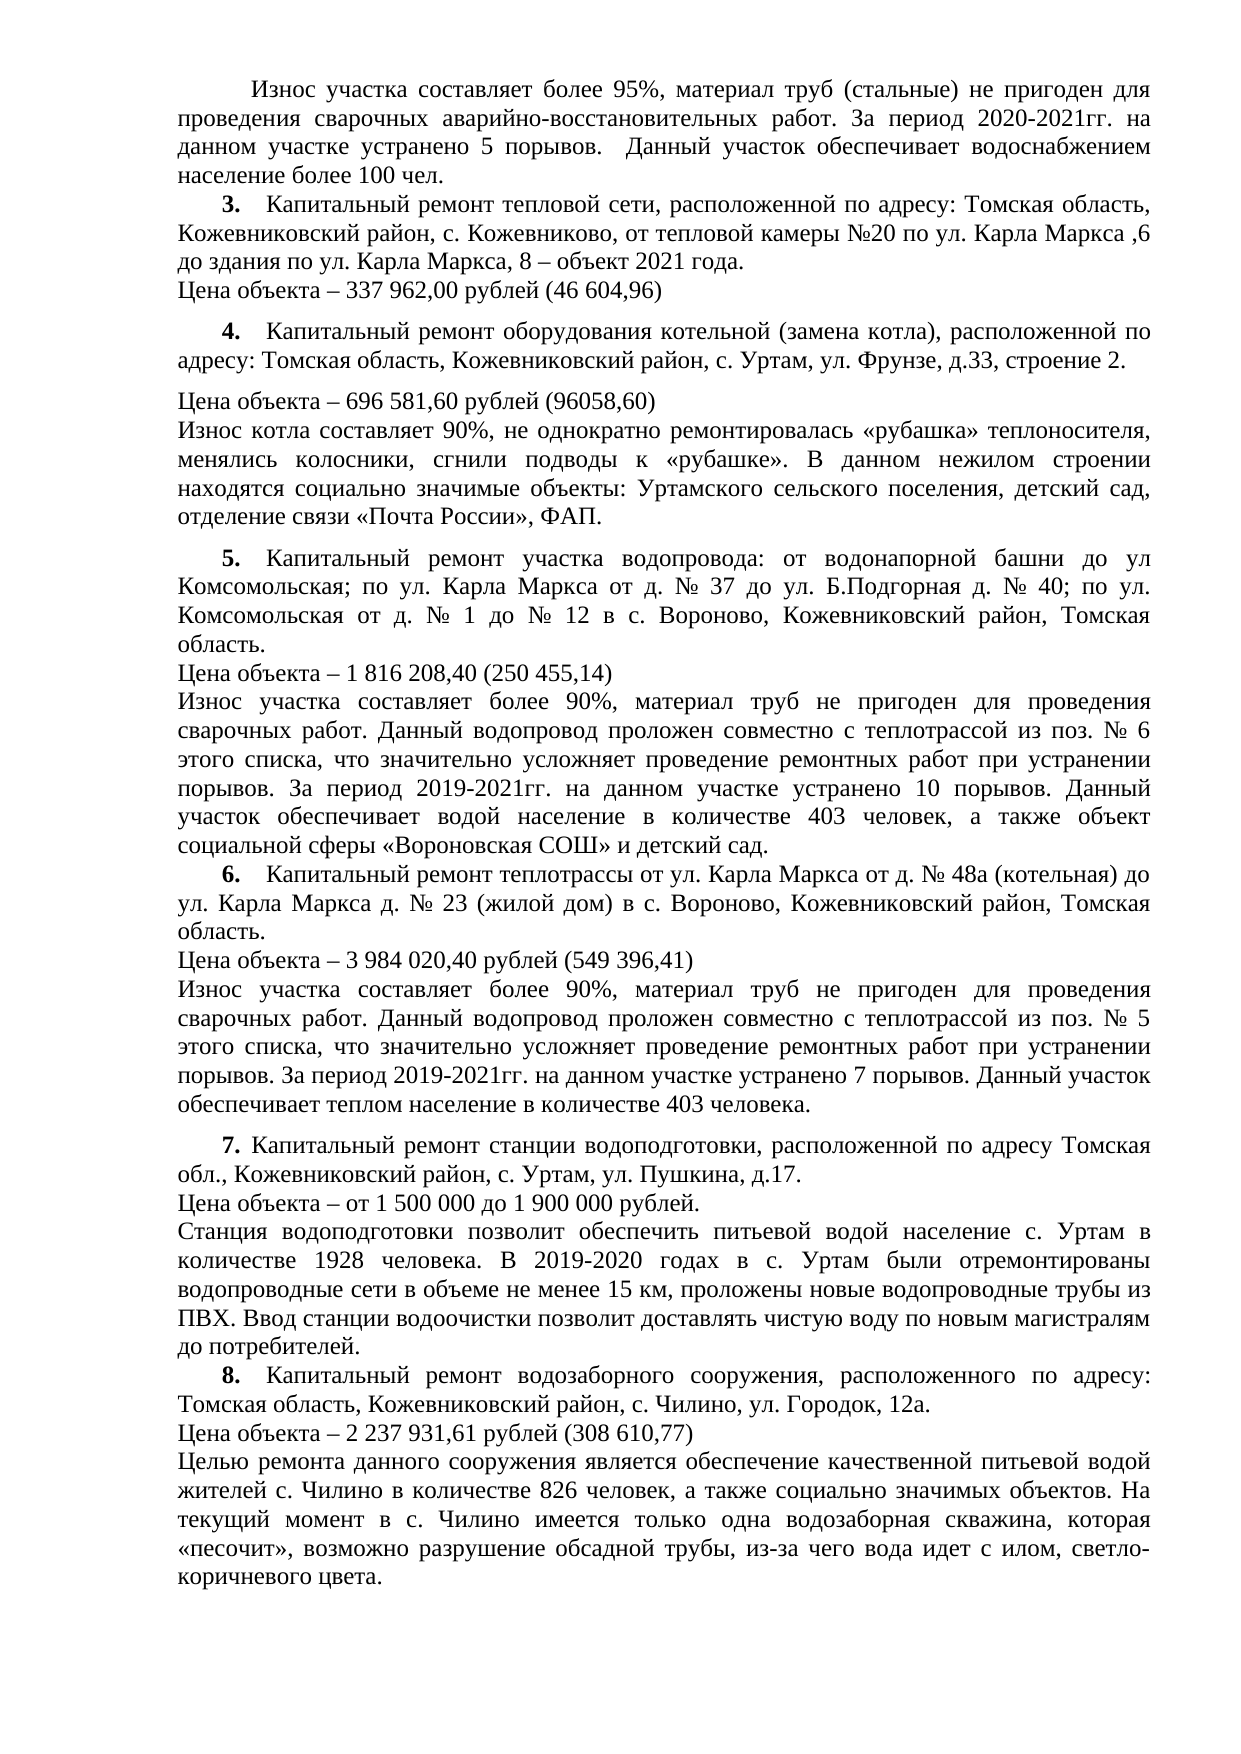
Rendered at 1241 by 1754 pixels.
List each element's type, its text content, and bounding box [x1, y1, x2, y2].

text Цена объекта – 3 984 020,40 рублей (549 396,41) [177, 945, 1152, 974]
text Цена объекта – 2 237 931,61 рублей (308 610,77) [177, 1418, 1152, 1446]
text Износ котла составляет 90%, не однократно ремонтировалась «рубашка» теплоносителя, менялись колосники, сгнили подводы к «рубашке». В данном нежилом строении находятся социально значимые объекты: Уртамского сельского поселения, детский сад, отделение связи «Почта России», ФАП. [177, 415, 1152, 530]
text Цена объекта – 337 962,00 рублей (46 604,96) [177, 275, 1152, 304]
text Цена объекта – 1 816 208,40 (250 455,14) [177, 658, 1152, 686]
list Целью ремонта данного сооружения является обеспечение качественной питьевой водой жителей с. Чилино в количестве 826 человек, а также социально значимых объектов. На текущий момент в с. Чилино имеется только одна водозаборная скважина, которая «песочит», возможно разрушение обсадной трубы, из-за чего вода идет с илом, светло-коричневого цвета. [177, 1446, 1152, 1590]
list Капитальный ремонт теплотрассы от ул. Карла Маркса от д. № 48а (котельная) до ул. Карла Маркса д. № 23 (жилой дом) в с. Вороново, Кожевниковский район, Томская область. [177, 859, 1152, 945]
list Капитальный ремонт участка водопровода: от водонапорной башни до ул Комсомольская; по ул. Карла Маркса от д. № 37 до ул. Б.Подгорная д. № 40; по ул. Комсомольская от д. № 1 до № 12 в с. Вороново, Кожевниковский район, Томская область. [177, 543, 1152, 658]
text Цена объекта – от 1 500 000 до 1 900 000 рублей. [177, 1188, 1152, 1216]
list Капитальный ремонт оборудования котельной (замена котла), расположенной по адресу: Томская область, Кожевниковский район, с. Уртам, ул. Фрунзе, д.33, строение 2. [177, 316, 1152, 374]
text Цена объекта – 696 581,60 рублей (96058,60) [177, 386, 1152, 415]
list Капитальный ремонт водозаборного сооружения, расположенного по адресу: Томская область, Кожевниковский район, с. Чилино, ул. Городок, 12а. [177, 1360, 1152, 1418]
text Износ участка составляет более 95%, материал труб (стальные) не пригоден для проведения сварочных аварийно-восстановительных работ. За период 2020-2021гг. на данном участке устранено 5 порывов. Данный участок обеспечивает водоснабжением население более 100 чел. [177, 74, 1152, 189]
list Капитальный ремонт тепловой сети, расположенной по адресу: Томская область, Кожевниковский район, с. Кожевниково, от тепловой камеры №20 по ул. Карла Маркса ,6 до здания по ул. Карла Маркса, 8 – объект 2021 года. [177, 189, 1152, 275]
text Износ участка составляет более 90%, материал труб не пригоден для проведения сварочных работ. Данный водопровод проложен совместно с теплотрассой из поз. № 5 этого списка, что значительно усложняет проведение ремонтных работ при устранении порывов. За период 2019-2021гг. на данном участке устранено 7 порывов. Данный участок обеспечивает теплом население в количестве 403 человека. [177, 974, 1152, 1118]
text Станция водоподготовки позволит обеспечить питьевой водой население с. Уртам в количестве 1928 человека. В 2019-2020 годах в с. Уртам были отремонтированы водопроводные сети в объеме не менее 15 км, проложены новые водопроводные трубы из ПВХ. Ввод станции водоочистки позволит доставлять чистую воду по новым магистралям до потребителей. [177, 1216, 1152, 1360]
list Капитальный ремонт станции водоподготовки, расположенной по адресу Томская обл., Кожевниковский район, с. Уртам, ул. Пушкина, д.17. [177, 1130, 1152, 1188]
text Износ участка составляет более 90%, материал труб не пригоден для проведения сварочных работ. Данный водопровод проложен совместно с теплотрассой из поз. № 6 этого списка, что значительно усложняет проведение ремонтных работ при устранении порывов. За период 2019-2021гг. на данном участке устранено 10 порывов. Данный участок обеспечивает водой население в количестве 403 человек, а также объект социальной сферы «Вороновская СОШ» и детский сад. [177, 686, 1152, 859]
